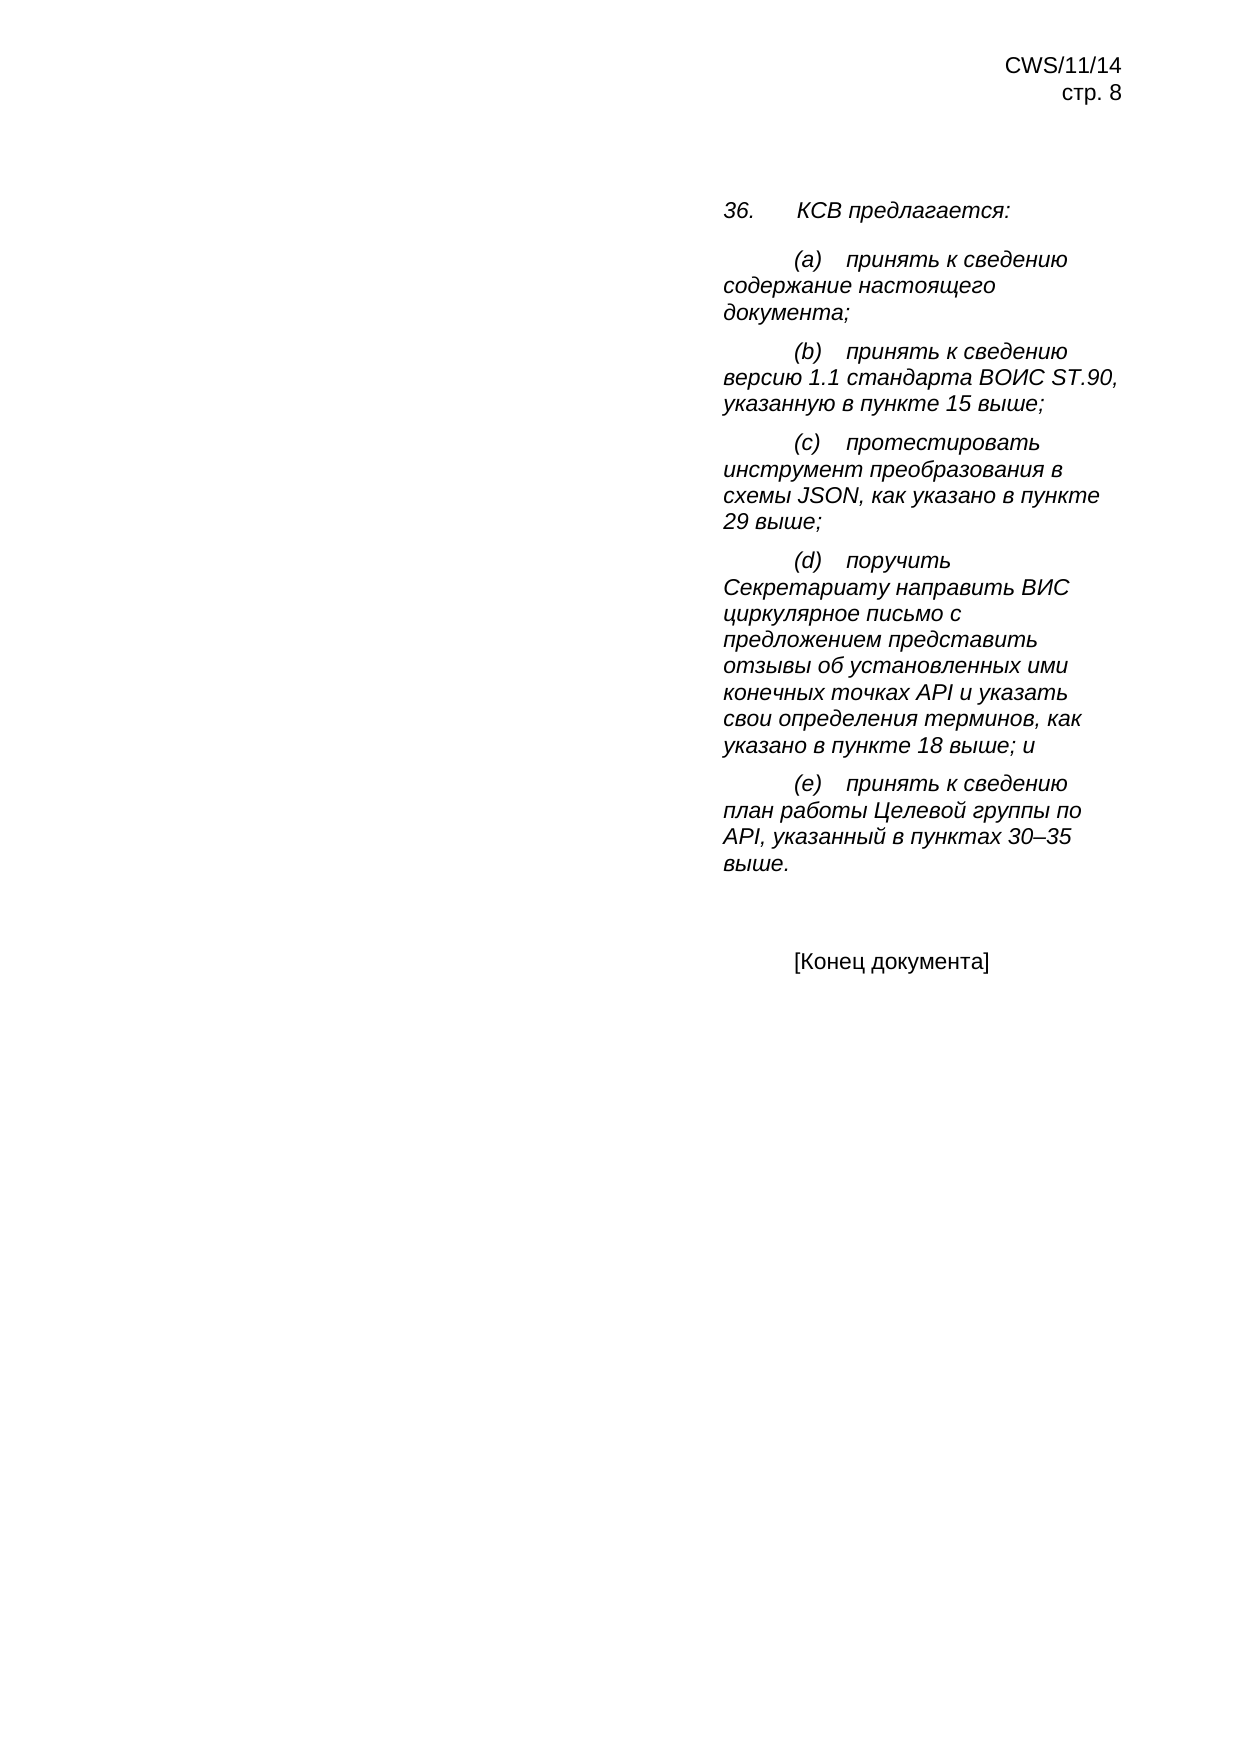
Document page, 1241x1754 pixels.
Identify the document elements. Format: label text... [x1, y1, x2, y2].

list поручить Секретариату направить ВИС циркулярное письмо с предложением представить отзывы об установленных ими конечных точках API и указать свои определения терминов, как указано в пункте 18 выше; и [723, 547, 1122, 758]
list принять к сведению содержание настоящего документа; [723, 246, 1122, 325]
list протестировать инструмент преобразования в схемы JSON, как указано в пункте 29 выше; [723, 429, 1122, 534]
list 36. КСВ предлагается: [723, 197, 1099, 223]
text [Конец документа] [794, 948, 1122, 974]
list принять к сведению версию 1.1 стандарта ВОИС ST.90, указанную в пункте 15 выше; [723, 338, 1122, 417]
list принять к сведению план работы Целевой группы по API, указанный в пунктах 30–35 выше. [723, 770, 1122, 876]
